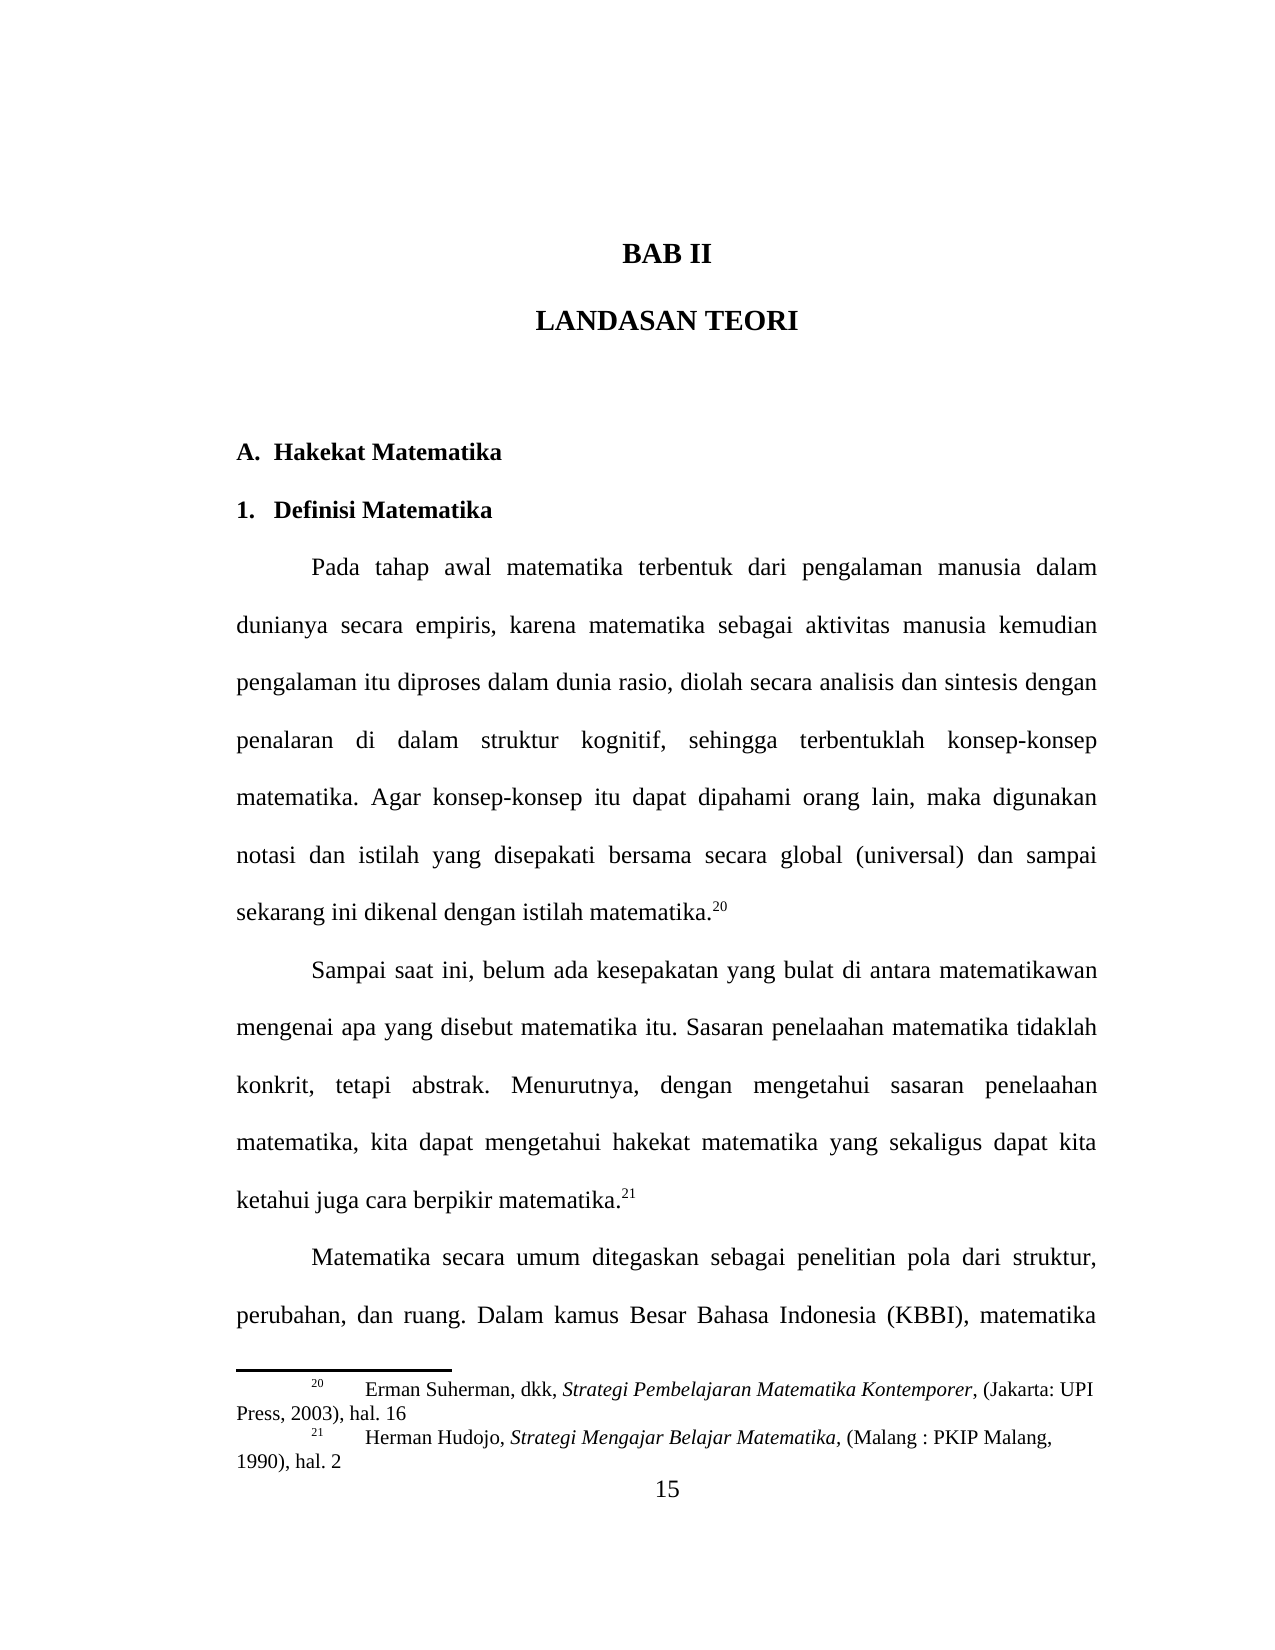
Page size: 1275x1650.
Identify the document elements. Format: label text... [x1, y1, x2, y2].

list Hakekat Matematika [236, 437, 1098, 466]
text LANDASAN TEORI [236, 303, 1098, 337]
list Sampai saat ini, belum ada kesepakatan yang bulat di antara matematikawan mengenai apa yang disebut matematika itu. Sasaran penelaahan matematika tidaklah konkrit, tetapi abstrak. Menurutnya, dengan mengetahui sasaran penelaahan matematika, kita dapat mengetahui hakekat matematika yang sekaligus dapat kita ketahui juga cara berpikir matematika. [236, 955, 1098, 1214]
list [236, 1242, 1098, 1329]
list Pada tahap awal matematika terbentuk dari pengalaman manusia dalam dunianya secara empiris, karena matematika sebagai aktivitas manusia kemudian pengalaman itu diproses dalam dunia rasio, diolah secara analisis dan sintesis dengan penalaran di dalam struktur kognitif, sehingga terbentuklah konsep-konsep matematika. Agar konsep-konsep itu dapat dipahami orang lain, maka digunakan notasi dan istilah yang disepakati bersama secara global (universal) dan sampai sekarang ini dikenal dengan istilah matematika. [236, 552, 1098, 926]
list Definisi Matematika [236, 495, 1098, 524]
text BAB II [236, 236, 1098, 270]
